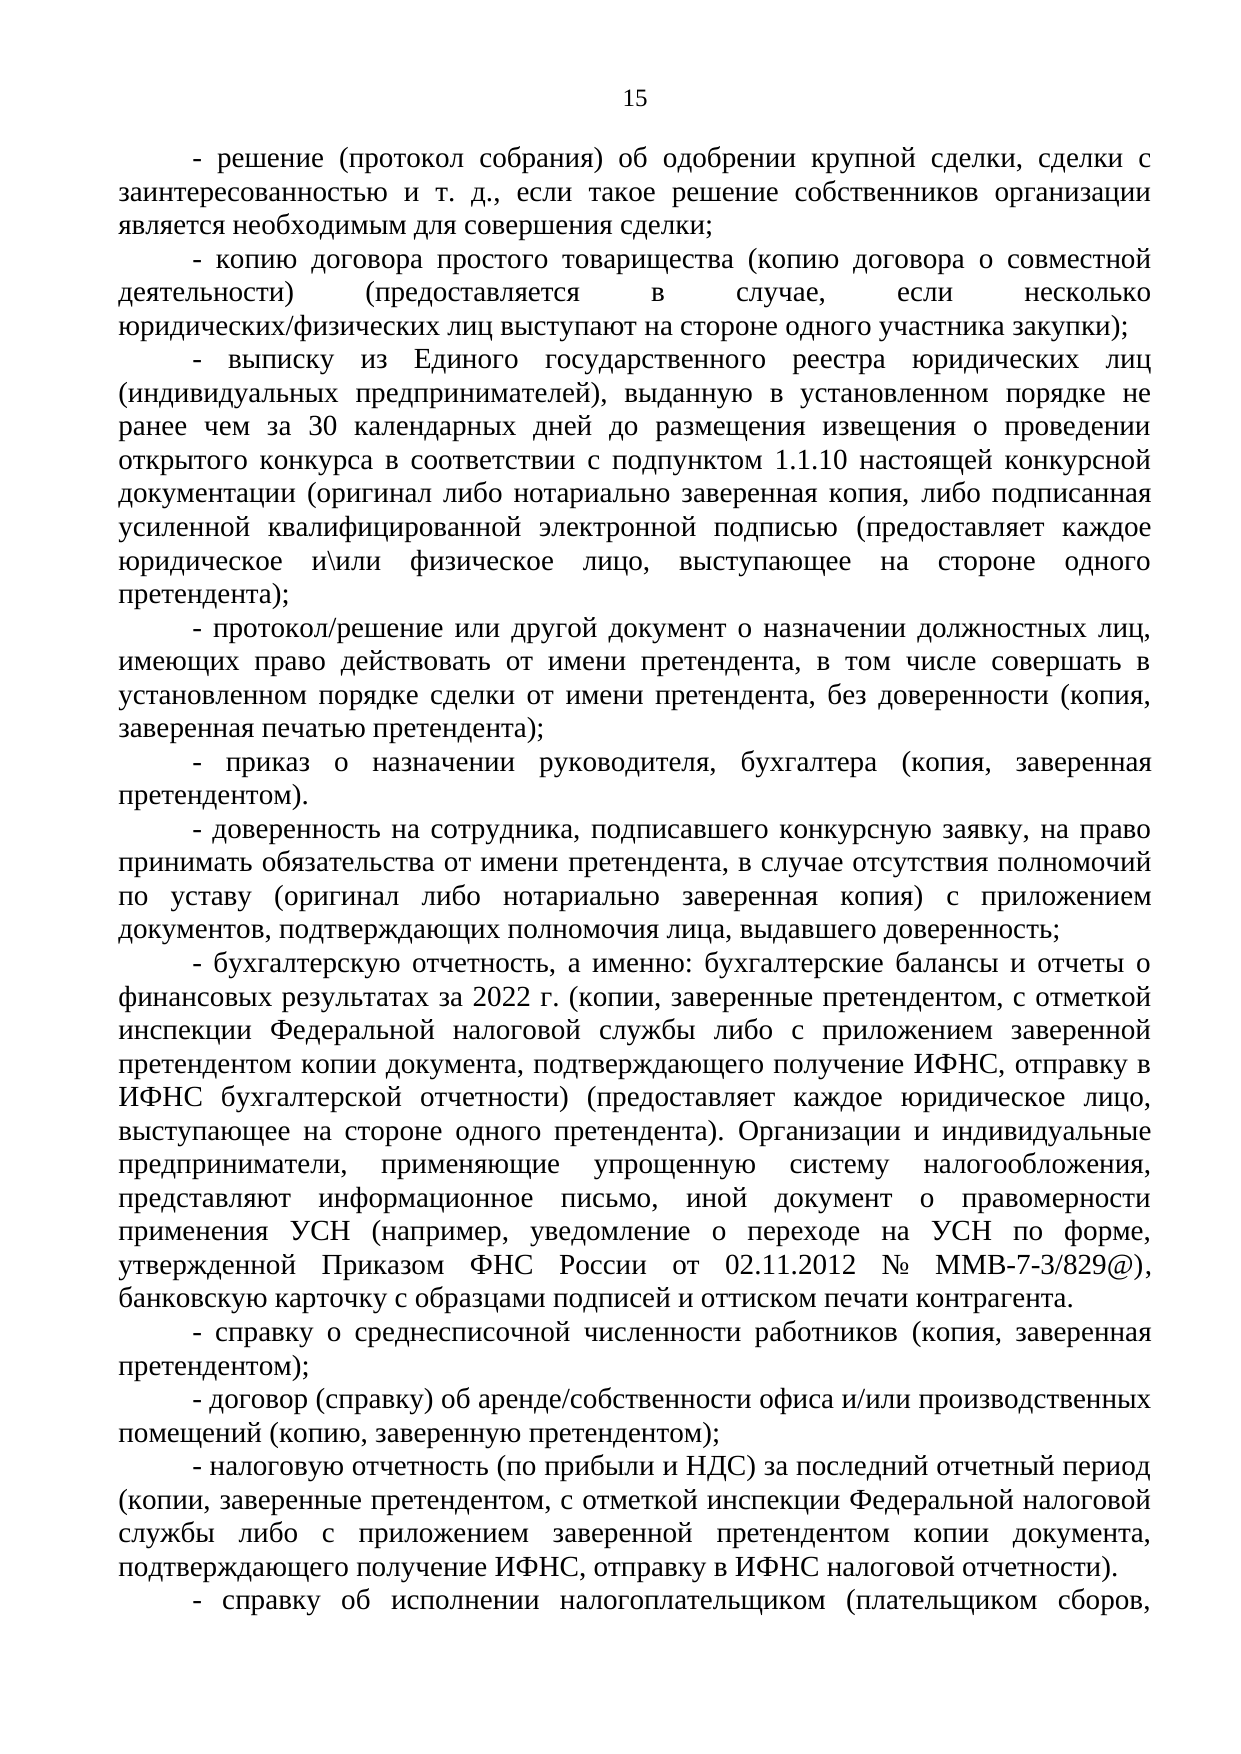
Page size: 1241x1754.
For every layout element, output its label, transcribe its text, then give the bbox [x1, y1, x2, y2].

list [118, 1582, 1152, 1616]
text - копию договора простого товарищества (копию договора о совместной деятельности) (предоставляется в случае, если несколько юридических/физических лиц выступают на стороне одного участника закупки); [118, 241, 1152, 341]
text - протокол/решение или другой документ о назначении должностных лиц, имеющих право действовать от имени претендента, в том числе совершать в установленном порядке сделки от имени претендента, без доверенности (копия, заверенная печатью претендента); [118, 610, 1152, 744]
list - налоговую отчетность (по прибыли и НДС) за последний отчетный период (копии, заверенные претендентом, с отметкой инспекции Федеральной налоговой службы либо с приложением заверенной претендентом копии документа, подтверждающего получение ИФНС, отправку в ИФНС налоговой отчетности). [118, 1448, 1152, 1582]
text - бухгалтерскую отчетность, а именно: бухгалтерские балансы и отчеты о финансовых результатах за 2022 г. (копии, заверенные претендентом, с отметкой инспекции Федеральной налоговой службы либо с приложением заверенной претендентом копии документа, подтверждающего получение ИФНС, отправку в ИФНС бухгалтерской отчетности) (предоставляет каждое юридическое лицо, выступающее на стороне одного претендента). Организации и индивидуальные предприниматели, применяющие упрощенную систему налогообложения, представляют информационное письмо, иной документ о правомерности применения УСН (например, уведомление о переходе на УСН по форме, утвержденной Приказом ФНС России от 02.11.2012 № ММВ-7-3/829@), банковскую карточку с образцами подписей и оттиском печати контрагента. [118, 945, 1152, 1314]
text - решение (протокол собрания) об одобрении крупной сделки, сделки с заинтересованностью и т. д., если такое решение собственников организации является необходимым для совершения сделки; [118, 140, 1152, 241]
list - договор (справку) об аренде/собственности офиса и/или производственных помещений (копию, заверенную претендентом); [118, 1381, 1152, 1448]
text - доверенность на сотрудника, подписавшего конкурсную заявку, на право принимать обязательства от имени претендента, в случае отсутствия полномочий по уставу (оригинал либо нотариально заверенная копия) с приложением документов, подтверждающих полномочия лица, выдавшего доверенность; [118, 811, 1152, 945]
text - приказ о назначении руководителя, бухгалтера (копия, заверенная претендентом). [118, 744, 1152, 811]
text - выписку из Единого государственного реестра юридических лиц (индивидуальных предпринимателей), выданную в установленном порядке не ранее чем за 30 календарных дней до размещения извещения о проведении открытого конкурса в соответствии с подпунктом 1.1.10 настоящей конкурсной документации (оригинал либо нотариально заверенная копия, либо подписанная усиленной квалифицированной электронной подписью (предоставляет каждое юридическое и\или физическое лицо, выступающее на стороне одного претендента); [118, 341, 1152, 610]
list - справку о среднесписочной численности работников (копия, заверенная претендентом); [118, 1314, 1152, 1381]
